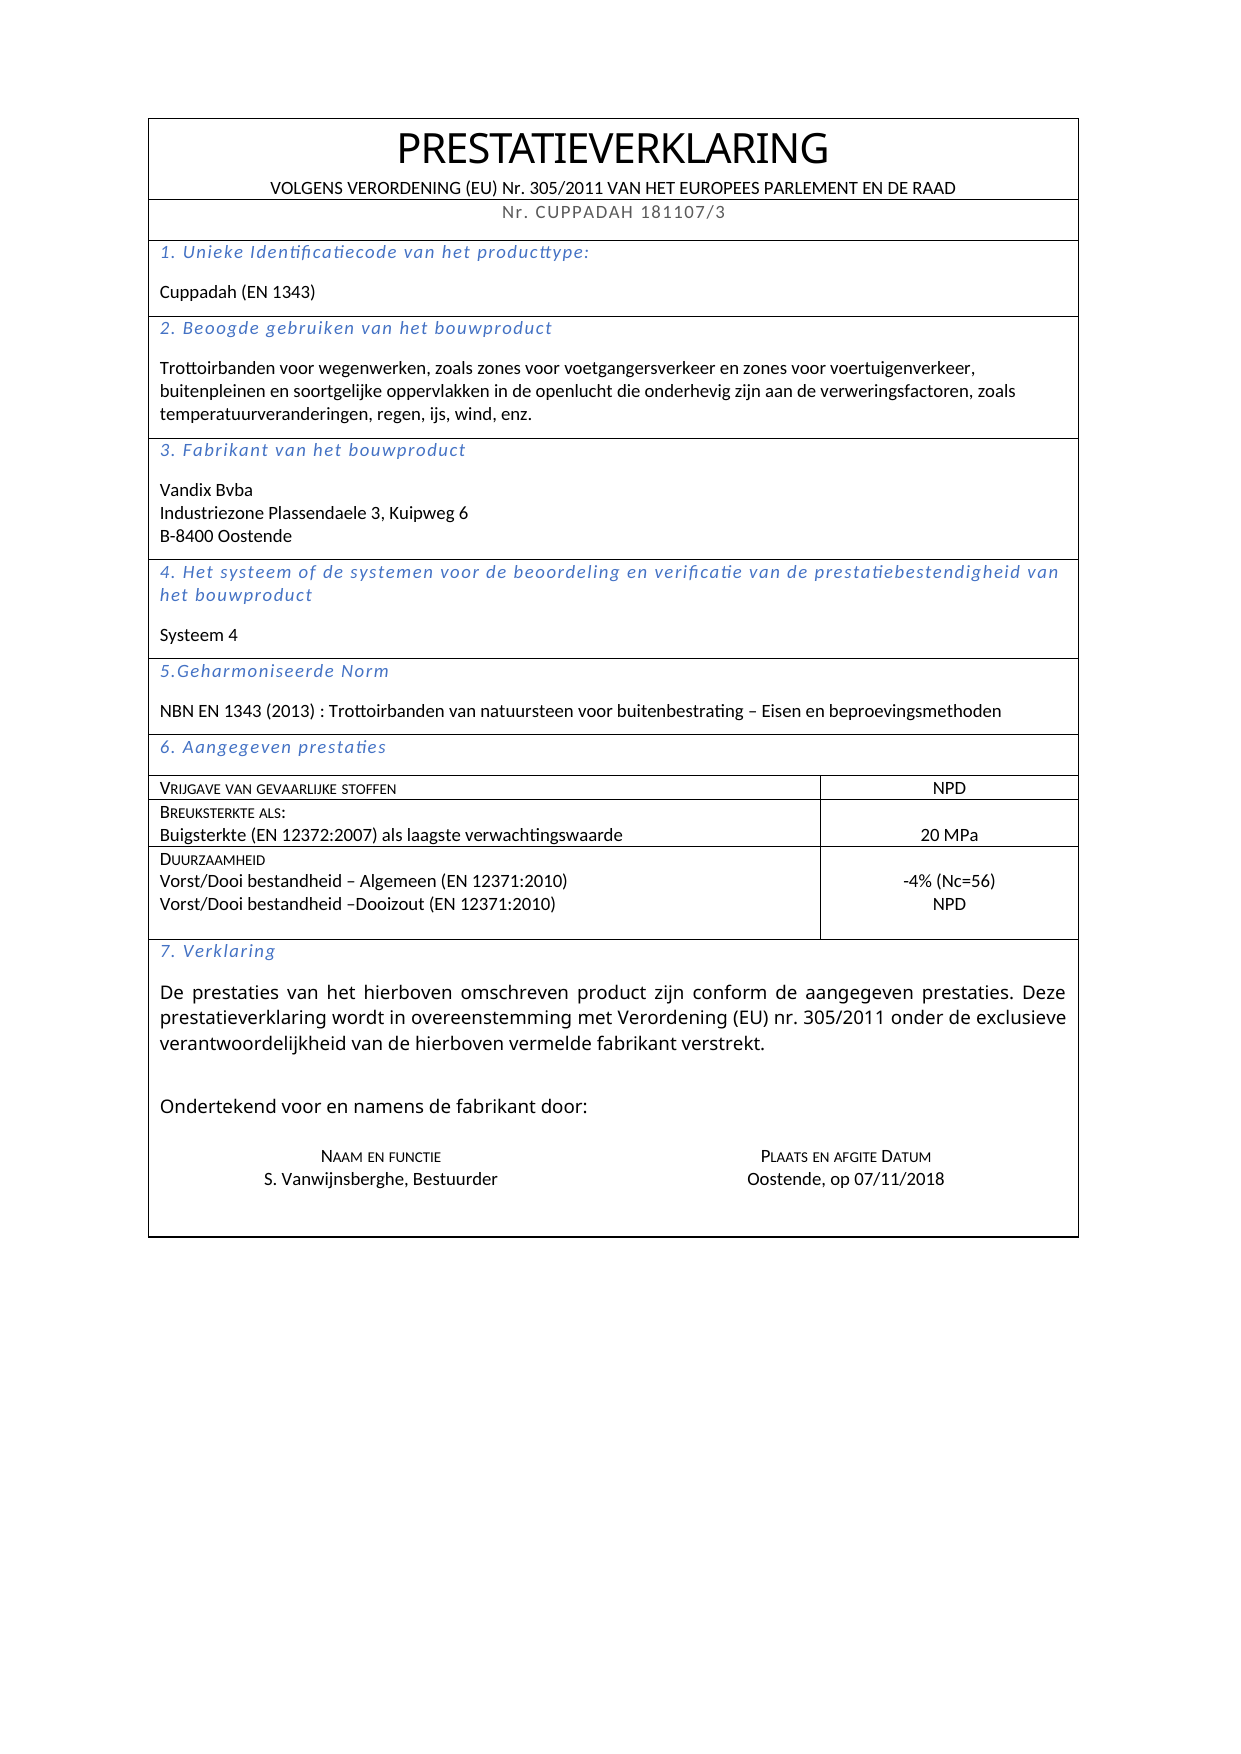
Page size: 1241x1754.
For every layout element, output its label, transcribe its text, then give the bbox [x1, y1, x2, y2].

table_cell Vrijgave van gevaarlijke stoffen [149, 776, 820, 799]
table_cell Naam en functie S. Vanwijnsberghe, Bestuurder [149, 1145, 613, 1236]
table_header PRESTATIEVERKLARING VOLGENS VERORDENING (EU) Nr. 305/2011 VAN HET EUROPEES PARLEMENT EN DE RAAD [149, 119, 1078, 199]
table_cell 20 MPa [821, 800, 1078, 846]
table_cell Nr. CUPPADAH 181107/3 [149, 200, 1078, 239]
table_cell Plaats en afgite Datum Oostende, op 07/11/2018 [614, 1145, 1078, 1236]
table_cell 1. Unieke Identificatiecode van het producttype: Cuppadah (EN 1343) [149, 241, 1078, 316]
table_cell 3. Fabrikant van het bouwproduct Vandix Bvba Industriezone Plassendaele 3, Kuipweg 6 B-8400 Oostende [149, 439, 1078, 559]
table_cell Duurzaamheid Vorst/Dooi bestandheid – Algemeen (EN 12371:2010) Vorst/Dooi bestandheid –Dooizout (EN 12371:2010) [149, 847, 820, 938]
table_cell NPD [821, 776, 1078, 799]
table_cell 2. Beoogde gebruiken van het bouwproduct Trottoirbanden voor wegenwerken, zoals zones voor voetgangersverkeer en zones voor voertuigenverkeer, buitenpleinen en soortgelijke oppervlakken in de openlucht die onderhevig zijn aan de verweringsfactoren, zoals temperatuurveranderingen, regen, ijs, wind, enz. [149, 317, 1078, 437]
table_cell 5.Geharmoniseerde Norm NBN EN 1343 (2013) : Trottoirbanden van natuursteen voor buitenbestrating – Eisen en beproevingsmethoden [149, 659, 1078, 734]
table_cell 7. Verklaring De prestaties van het hierboven omschreven product zijn conform de aangegeven prestaties. Deze prestatieverklaring wordt in overeenstemming met Verordening (EU) nr. 305/2011 onder de exclusieve verantwoordelijkheid van de hierboven vermelde fabrikant verstrekt. Ondertekend voor en namens de fabrikant door: [149, 940, 1078, 1145]
table_cell -4% (Nc=56) NPD [821, 847, 1078, 938]
table_cell 6. Aangegeven prestaties [149, 735, 1078, 775]
table_cell Breuksterkte als: Buigsterkte (EN 12372:2007) als laagste verwachtingswaarde [149, 800, 820, 846]
table_cell 4. Het systeem of de systemen voor de beoordeling en verificatie van de prestatiebestendigheid van het bouwproduct Systeem 4 [149, 560, 1078, 658]
